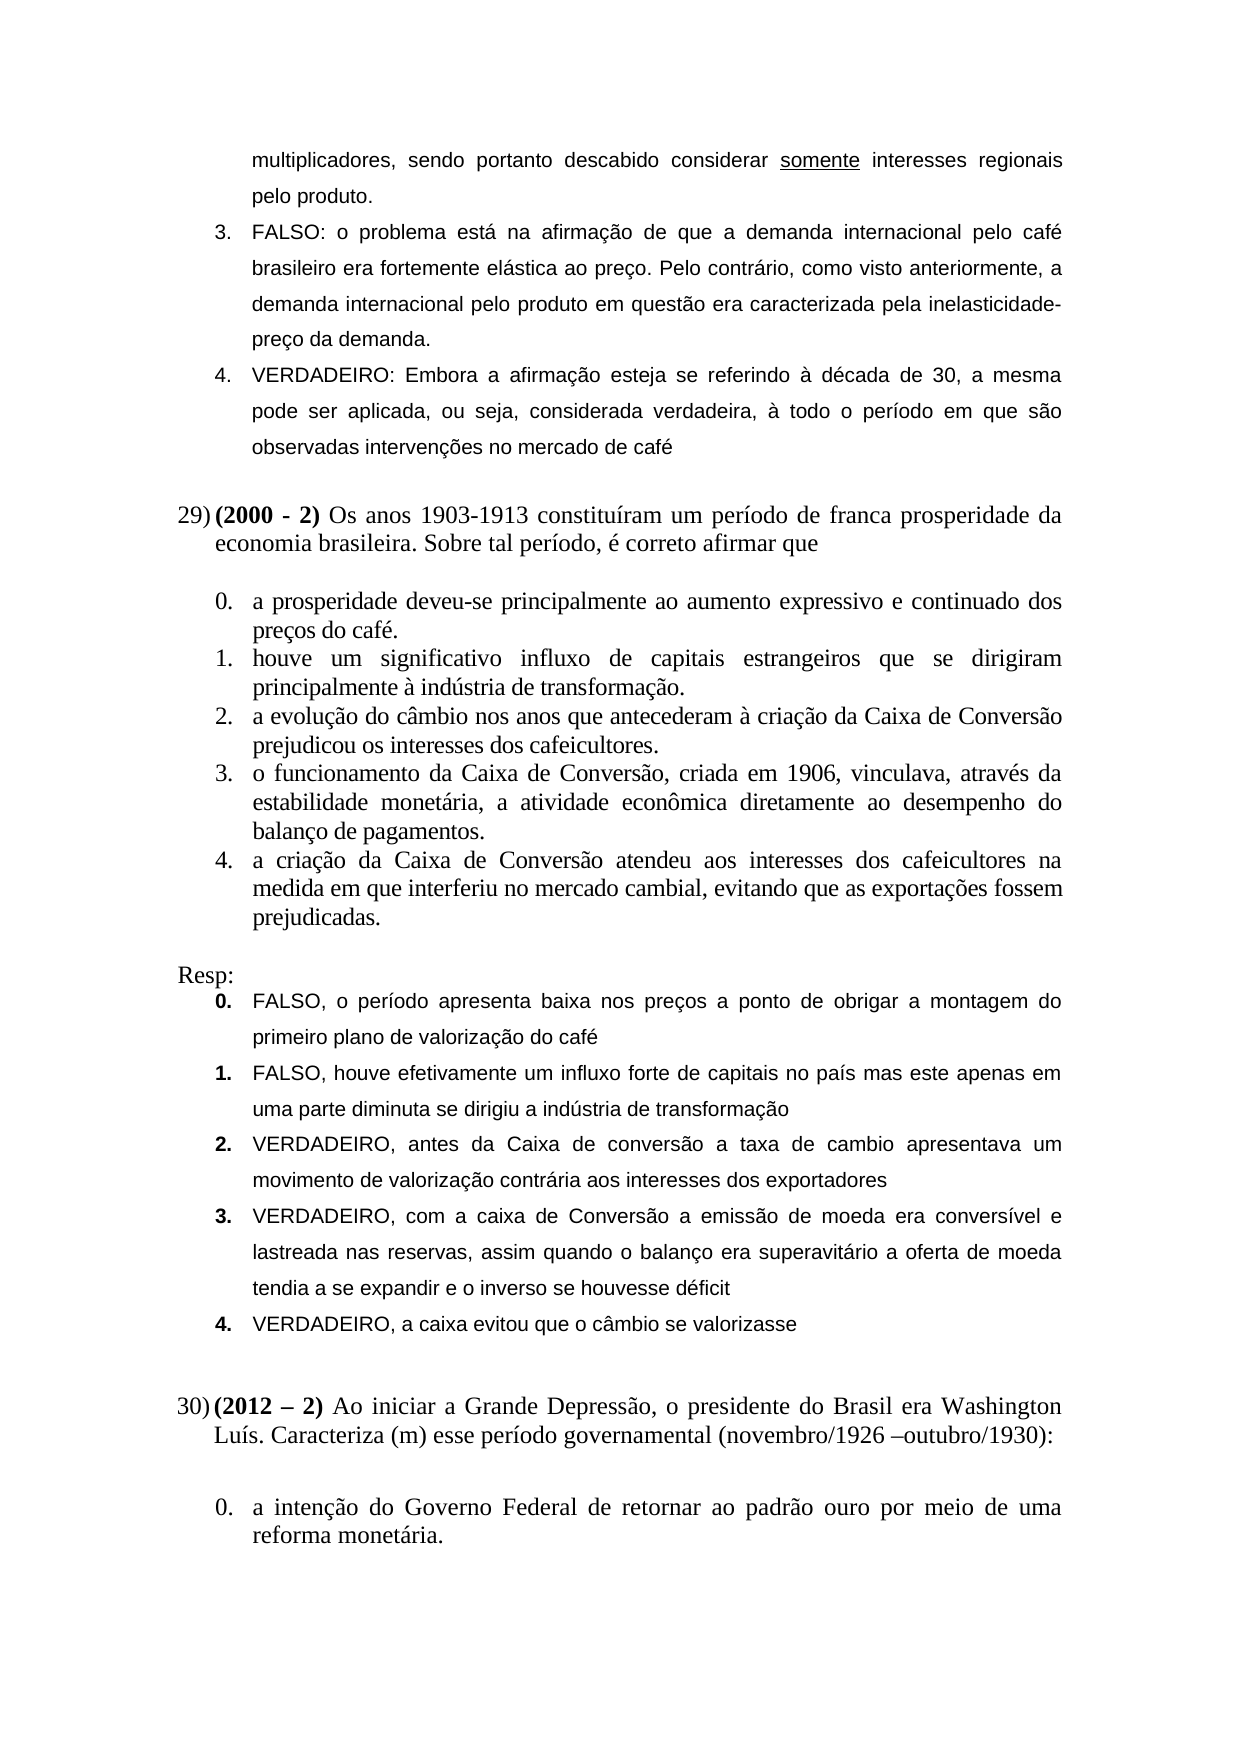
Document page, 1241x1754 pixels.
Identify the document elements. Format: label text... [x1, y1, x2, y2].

list FALSO, houve efetivamente um influxo forte de capitais no país mas este apenas em uma parte diminuta se dirigiu a indústria de transformação [215, 1060, 1063, 1120]
list VERDADEIRO: Embora a afirmação esteja se referindo à década de 30, a mesma pode ser aplicada, ou seja, considerada verdadeira, à todo o período em que são observadas intervenções no mercado de café [214, 363, 1063, 459]
list (2012 – 2) Ao iniciar a Grande Depressão, o presidente do Brasil era Washington Luís. Caracteriza (m) esse período governamental (novembro/1926 –outubro/1930): [177, 1391, 1063, 1448]
list VERDADEIRO, com a caixa de Conversão a emissão de moeda era conversível e lastreada nas reservas, assim quando o balanço era superavitário a oferta de moeda tendia a se expandir e o inverso se houvesse déficit [215, 1204, 1063, 1300]
list (2000 - 2) Os anos 1903-1913 constituíram um período de franca prosperidade da economia brasileira. Sobre tal período, é correto afirmar que [177, 500, 1063, 557]
list FALSO, o período apresenta baixa nos preços a ponto de obrigar a montagem do primeiro plano de valorização do café [215, 988, 1063, 1048]
text Resp: [177, 960, 1063, 988]
list VERDADEIRO, antes da Caixa de conversão a taxa de cambio apresentava um movimento de valorização contrária aos interesses dos exportadores [215, 1132, 1063, 1192]
list a prosperidade deveu-se principalmente ao aumento expressivo e continuado dos preços do café. [215, 586, 1063, 643]
list a criação da Caixa de Conversão atendeu aos interesses dos cafeicultores na medida em que interferiu no mercado cambial, evitando que as exportações fossem prejudicadas. [215, 845, 1063, 931]
list a evolução do câmbio nos anos que antecederam à criação da Caixa de Conversão prejudicou os interesses dos cafeicultores. [215, 701, 1063, 758]
list houve um significativo influxo de capitais estrangeiros que se dirigiram principalmente à indústria de transformação. [215, 643, 1063, 701]
list o funcionamento da Caixa de Conversão, criada em 1906, vinculava, através da estabilidade monetária, a atividade econômica diretamente ao desempenho do balanço de pagamentos. [215, 758, 1063, 845]
list a intenção do Governo Federal de retornar ao padrão ouro por meio de uma reforma monetária. [215, 1492, 1063, 1549]
list VERDADEIRO, a caixa evitou que o câmbio se valorizasse [215, 1312, 1063, 1336]
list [214, 148, 1063, 207]
list FALSO: o problema está na afirmação de que a demanda internacional pelo café brasileiro era fortemente elástica ao preço. Pelo contrário, como visto anteriormente, a demanda internacional pelo produto em questão era caracterizada pela inelasticidade-preço da demanda. [214, 219, 1063, 351]
